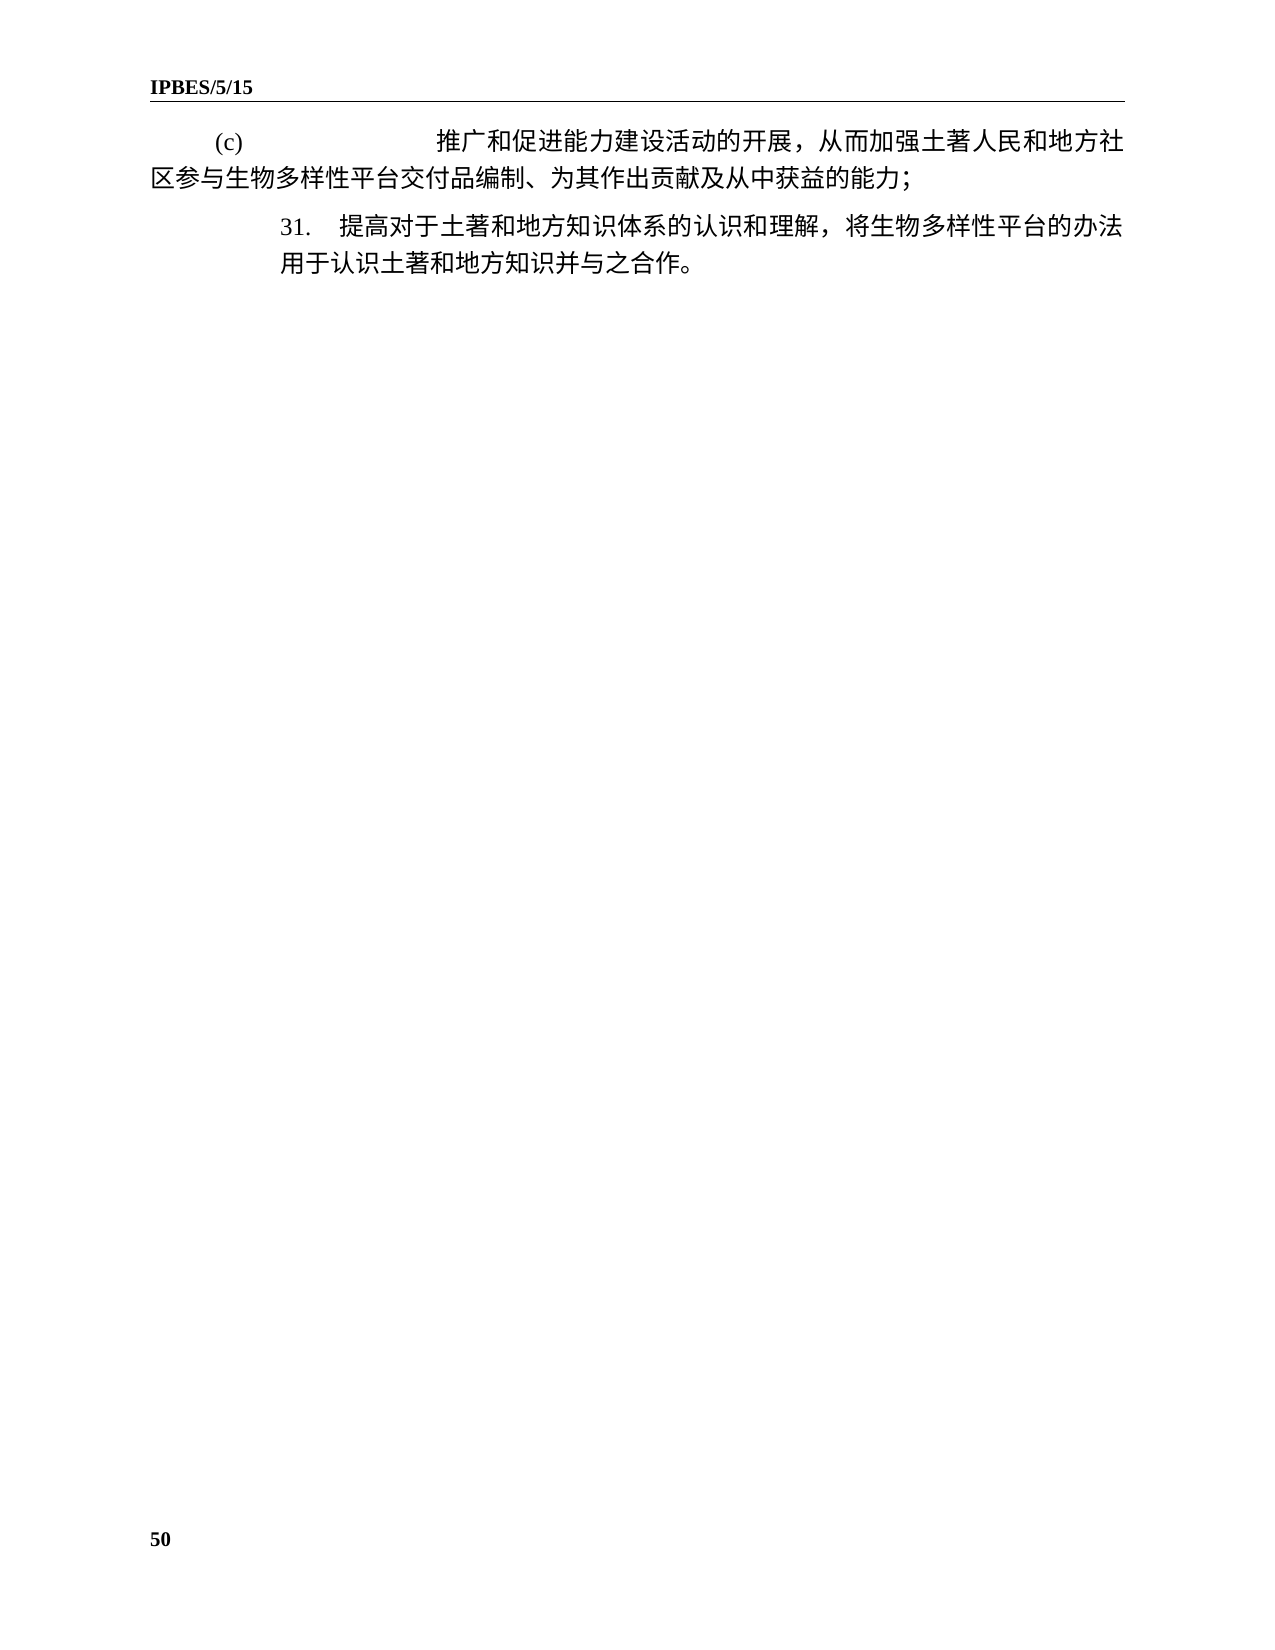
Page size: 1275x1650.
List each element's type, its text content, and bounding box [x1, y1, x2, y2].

list 提高对于土著和地方知识体系的认识和理解，将生物多样性平台的办法用于认识土著和地方知识并与之合作。 [280, 207, 1125, 279]
list 推广和促进能力建设活动的开展，从而加强土著人民和地方社区参与生物多样性平台交付品编制、为其作出贡献及从中获益的能力； [150, 122, 1125, 194]
